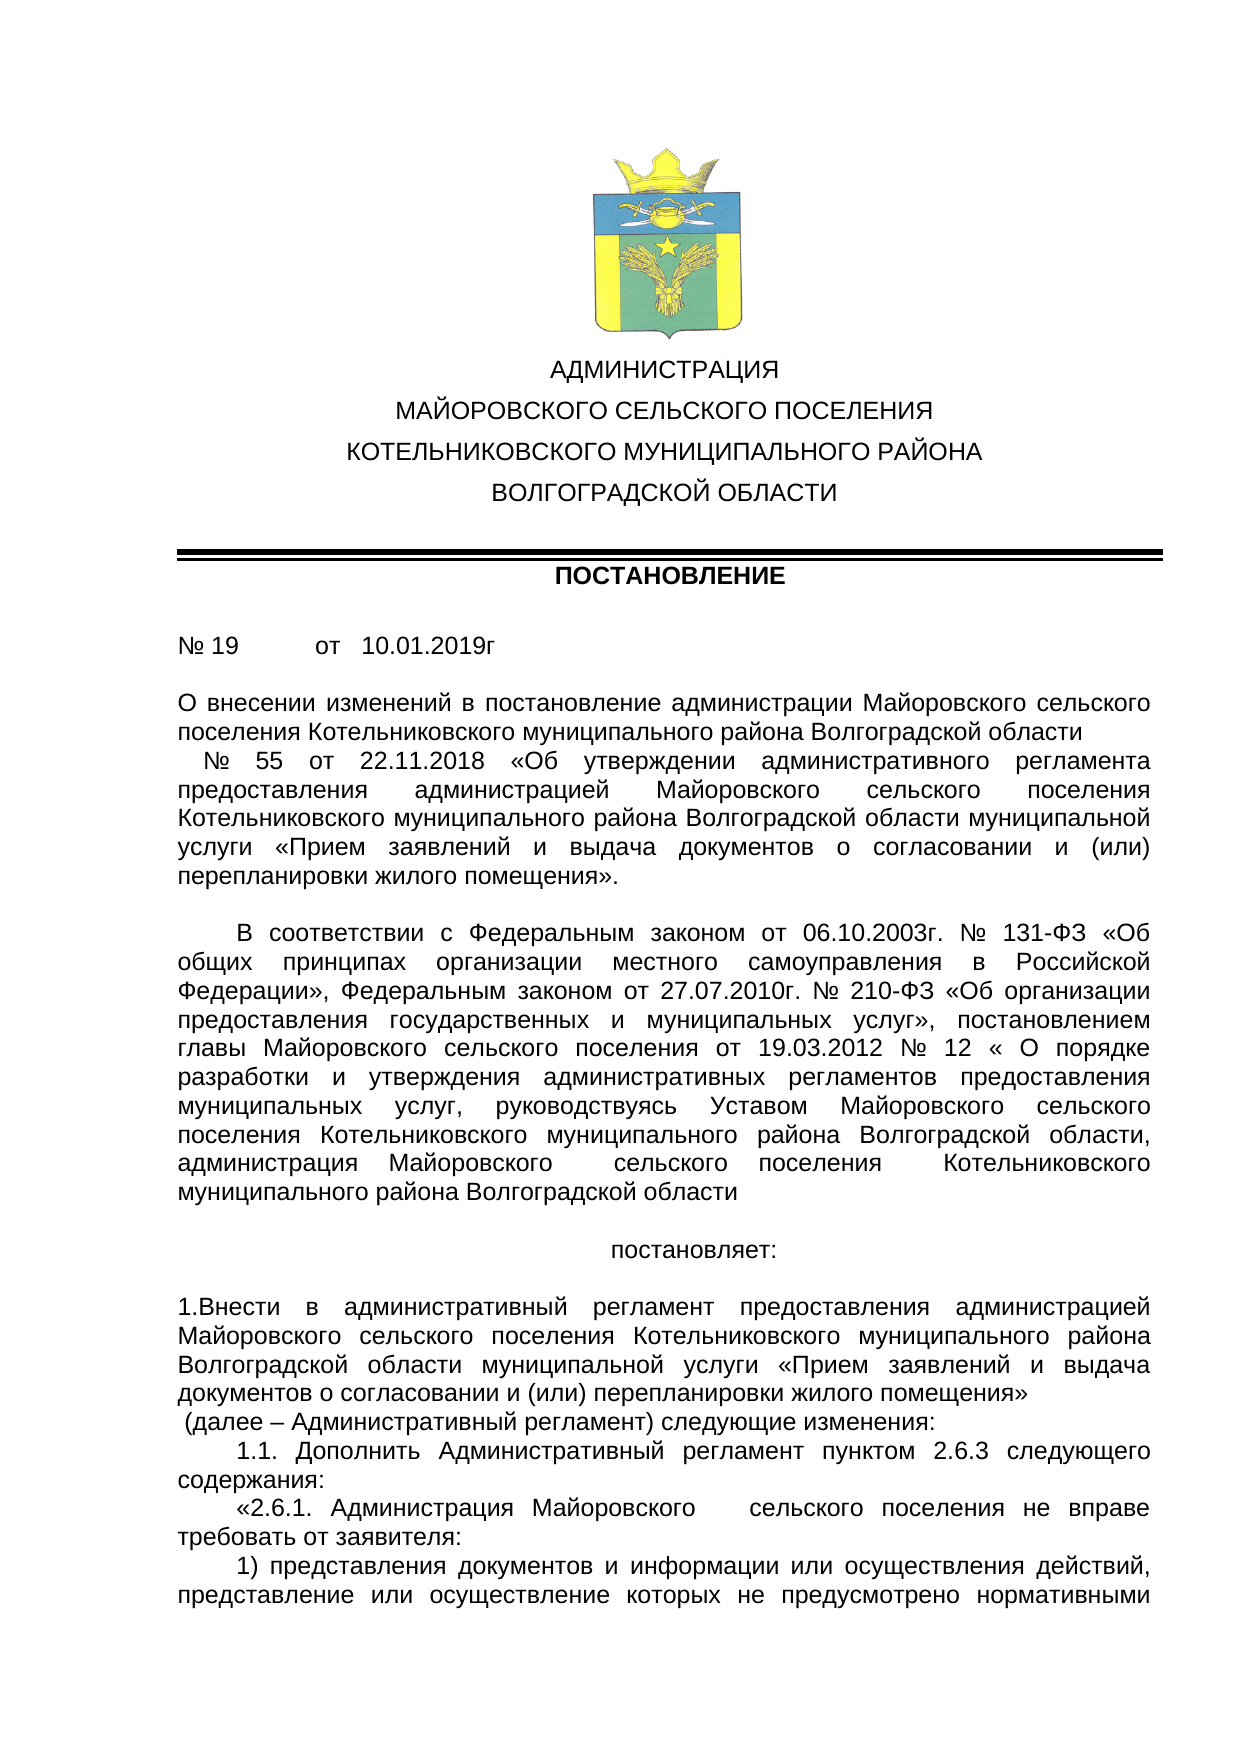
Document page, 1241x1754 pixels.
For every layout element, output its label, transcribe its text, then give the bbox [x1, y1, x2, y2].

list 1.1. Дополнить Административный регламент пунктом 2.6.3 следующего содержания: [177, 1436, 1152, 1493]
text 1.Внести в административный регламент предоставления администрацией Майоровского сельского поселения Котельниковского муниципального района Волгоградской области муниципальной услуги «Прием заявлений и выдача документов о согласовании и (или) перепланировки жилого помещения» [177, 1292, 1152, 1407]
text О внесении изменений в постановление администрации Майоровского сельского поселения Котельниковского муниципального района Волгоградской области [177, 688, 1152, 746]
text КОТЕЛЬНИКОВСКОГО МУНИЦИПАЛЬНОГО РАЙОНА [177, 437, 1152, 466]
text ВОЛГОГРАДСКОЙ ОБЛАСТИ [177, 478, 1152, 507]
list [177, 1551, 1152, 1608]
text (далее – Административный регламент) следующие изменения: [177, 1407, 1152, 1436]
picture [586, 146, 743, 355]
text АДМИНИСТРАЦИЯ [177, 355, 1152, 383]
text № 55 от 22.11.2018 «Об утверждении административного регламента предоставления администрацией Майоровского сельского поселения Котельниковского муниципального района Волгоградской области муниципальной услуги «Прием заявлений и выдача документов о согласовании и (или) перепланировки жилого помещения». [177, 746, 1152, 890]
text В соответствии с Федеральным законом от 06.10.2003г. № 131-ФЗ «Об общих принципах организации местного самоуправления в Российской Федерации», Федеральным законом от 27.07.2010г. № 210-ФЗ «Об организации предоставления государственных и муниципальных услуг», постановлением главы Майоровского сельского поселения от 19.03.2012 № 12 « О порядке разработки и утверждения административных регламентов предоставления муниципальных услуг, руководствуясь Уставом Майоровского сельского поселения Котельниковского муниципального района Волгоградской области, администрация Майоровского сельского поселения Котельниковского муниципального района Волгоградской области [177, 918, 1152, 1206]
text постановляет: [177, 1235, 1152, 1263]
text № 19 от 10.01.2019г [177, 631, 1152, 660]
table_header ПОСТАНОВЛЕНИЕ [177, 561, 1163, 631]
text МАЙОРОВСКОГО СЕЛЬСКОГО ПОСЕЛЕНИЯ [177, 396, 1152, 425]
list «2.6.1. Администрация Майоровского сельского поселения не вправе требовать от заявителя: [177, 1493, 1152, 1551]
